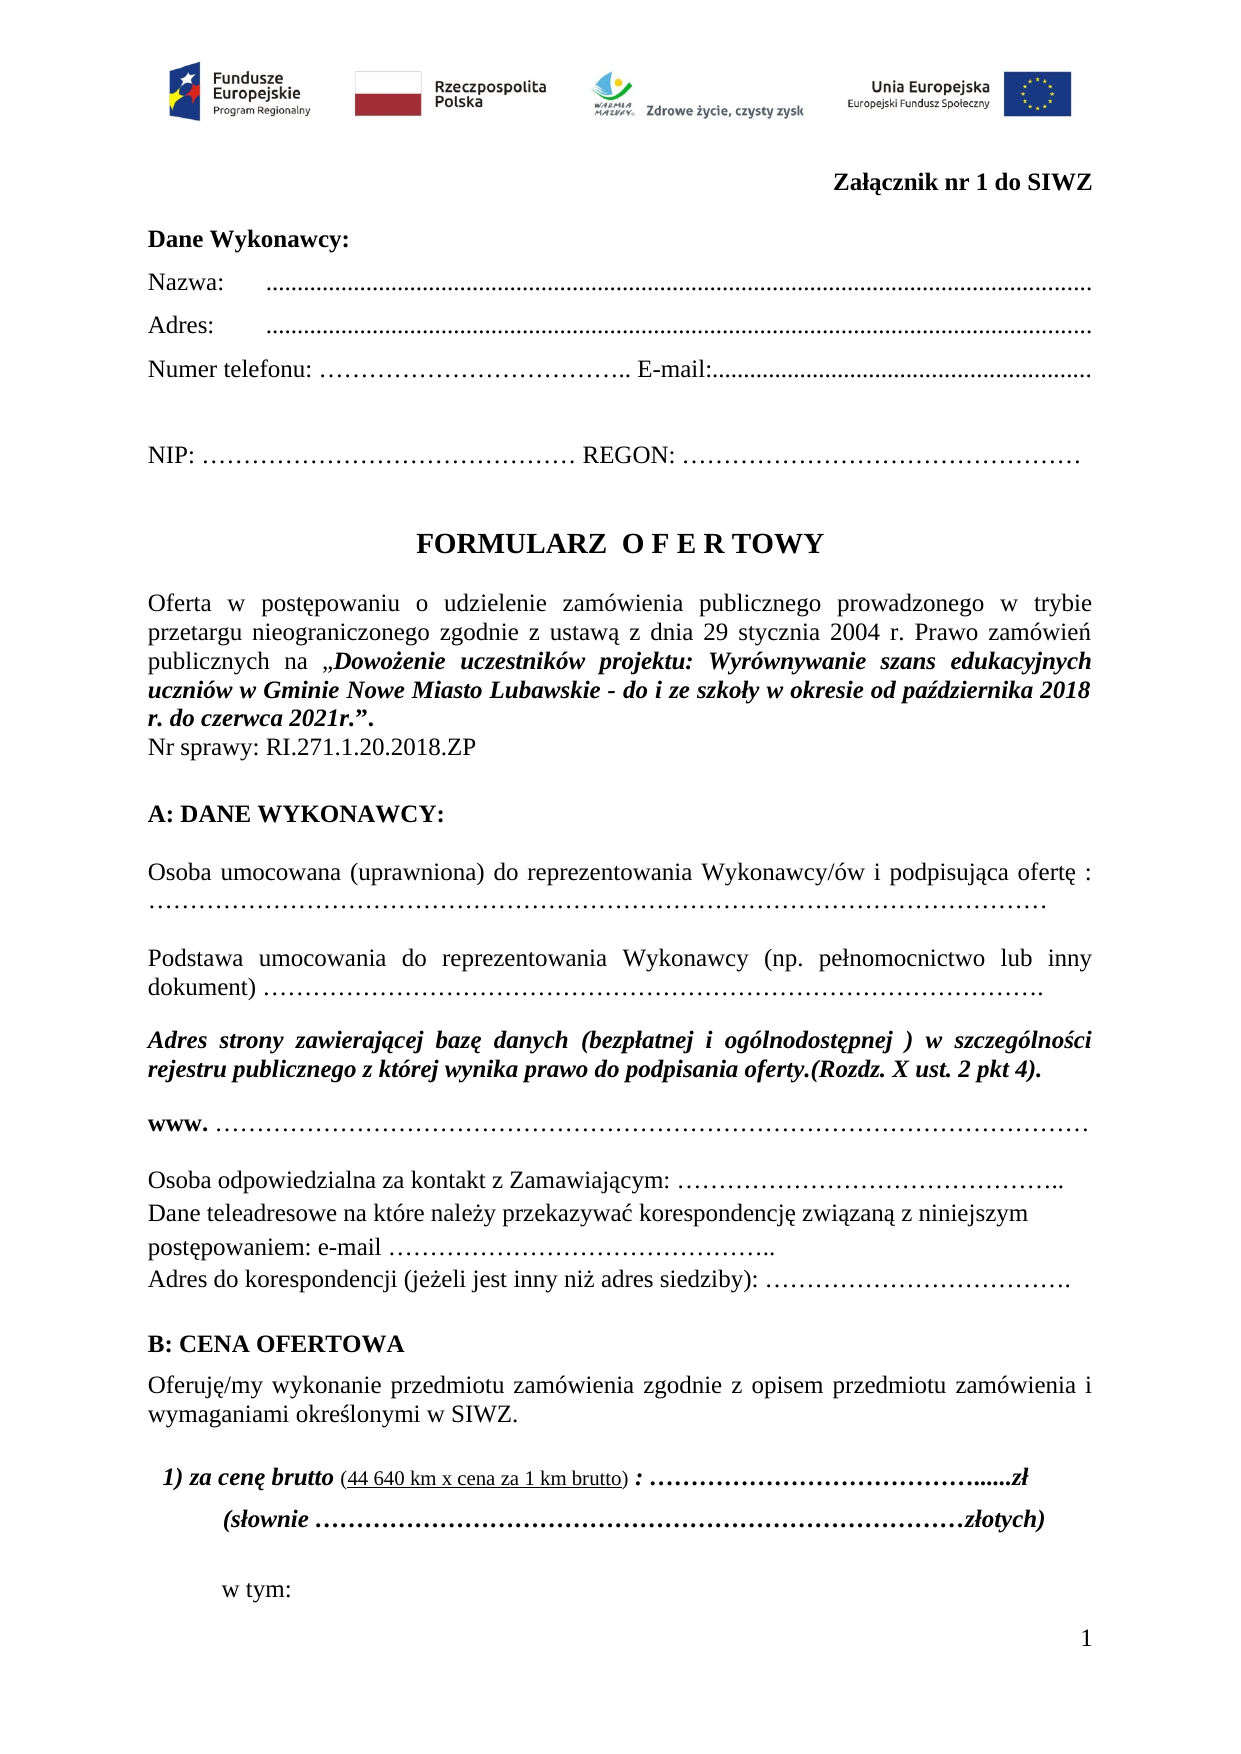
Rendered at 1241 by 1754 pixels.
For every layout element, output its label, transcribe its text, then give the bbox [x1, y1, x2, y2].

text w tym: [221, 1574, 1093, 1602]
text Dane Wykonawcy: [148, 224, 1093, 253]
text Numer telefonu: ……………………………….. E-mail: [148, 354, 1093, 426]
list za cenę brutto (44 640 km x cena za 1 km brutto) : …………………………………......zł [162, 1462, 1093, 1491]
text NIP: ……………………………………… REGON: ………………………………………… [148, 440, 1093, 469]
text Nr sprawy: RI.271.1.20.2018.ZP [148, 732, 1093, 761]
picture [147, 44, 1093, 138]
text Adres do korespondencji (jeżeli jest inny niż adres siedziby): ………………………………. [148, 1264, 1093, 1293]
text Adres strony zawierającej bazę danych (bezpłatnej i ogólnodostępnej ) w szczególności rejestru publicznego z której wynika prawo do podpisania oferty.(Rozdz. X ust. 2 pkt 4). [148, 1026, 1093, 1083]
text B: CENA OFERTOWA [148, 1329, 1093, 1358]
text Osoba odpowiedzialna za kontakt z Zamawiającym: ……………………………………….. [148, 1166, 1093, 1194]
text FORMULARZ O F E R TOWY [148, 526, 1093, 560]
text Podstawa umocowania do reprezentowania Wykonawcy (np. pełnomocnictwo lub inny dokument) …………………………………………………………………………………. [148, 943, 1093, 1001]
text A: DANE WYKONAWCY: [148, 799, 1093, 828]
text Osoba umocowana (uprawniona) do reprezentowania Wykonawcy/ów i podpisująca ofertę : ……………………………………………………………………………………………… [148, 857, 1093, 914]
text Załącznik nr 1 do SIWZ [148, 167, 1093, 196]
text Adres: [148, 311, 1093, 339]
text Oferta w postępowaniu o udzielenie zamówienia publicznego prowadzonego w trybie przetargu nieograniczonego zgodnie z ustawą z dnia 29 stycznia 2004 r. Prawo zamówień publicznych na „Dowożenie uczestników projektu: Wyrównywanie szans edukacyjnych uczniów w Gminie Nowe Miasto Lubawskie - do i ze szkoły w okresie od października 2018 r. do czerwca 2021r.”. [148, 588, 1093, 732]
text Dane teleadresowe na które należy przekazywać korespondencję związaną z niniejszym postępowaniem: e-mail ……………………………………….. [148, 1198, 1093, 1260]
text Nazwa: [148, 267, 1093, 296]
text Oferuję/my wykonanie przedmiotu zamówienia zgodnie z opisem przedmiotu zamówienia i wymaganiami określonymi w SIWZ. [148, 1371, 1093, 1428]
text (słownie ……………………………………………………………………złotych) [223, 1504, 1093, 1532]
text www. …………………………………………………………………………………………… [148, 1108, 1093, 1137]
